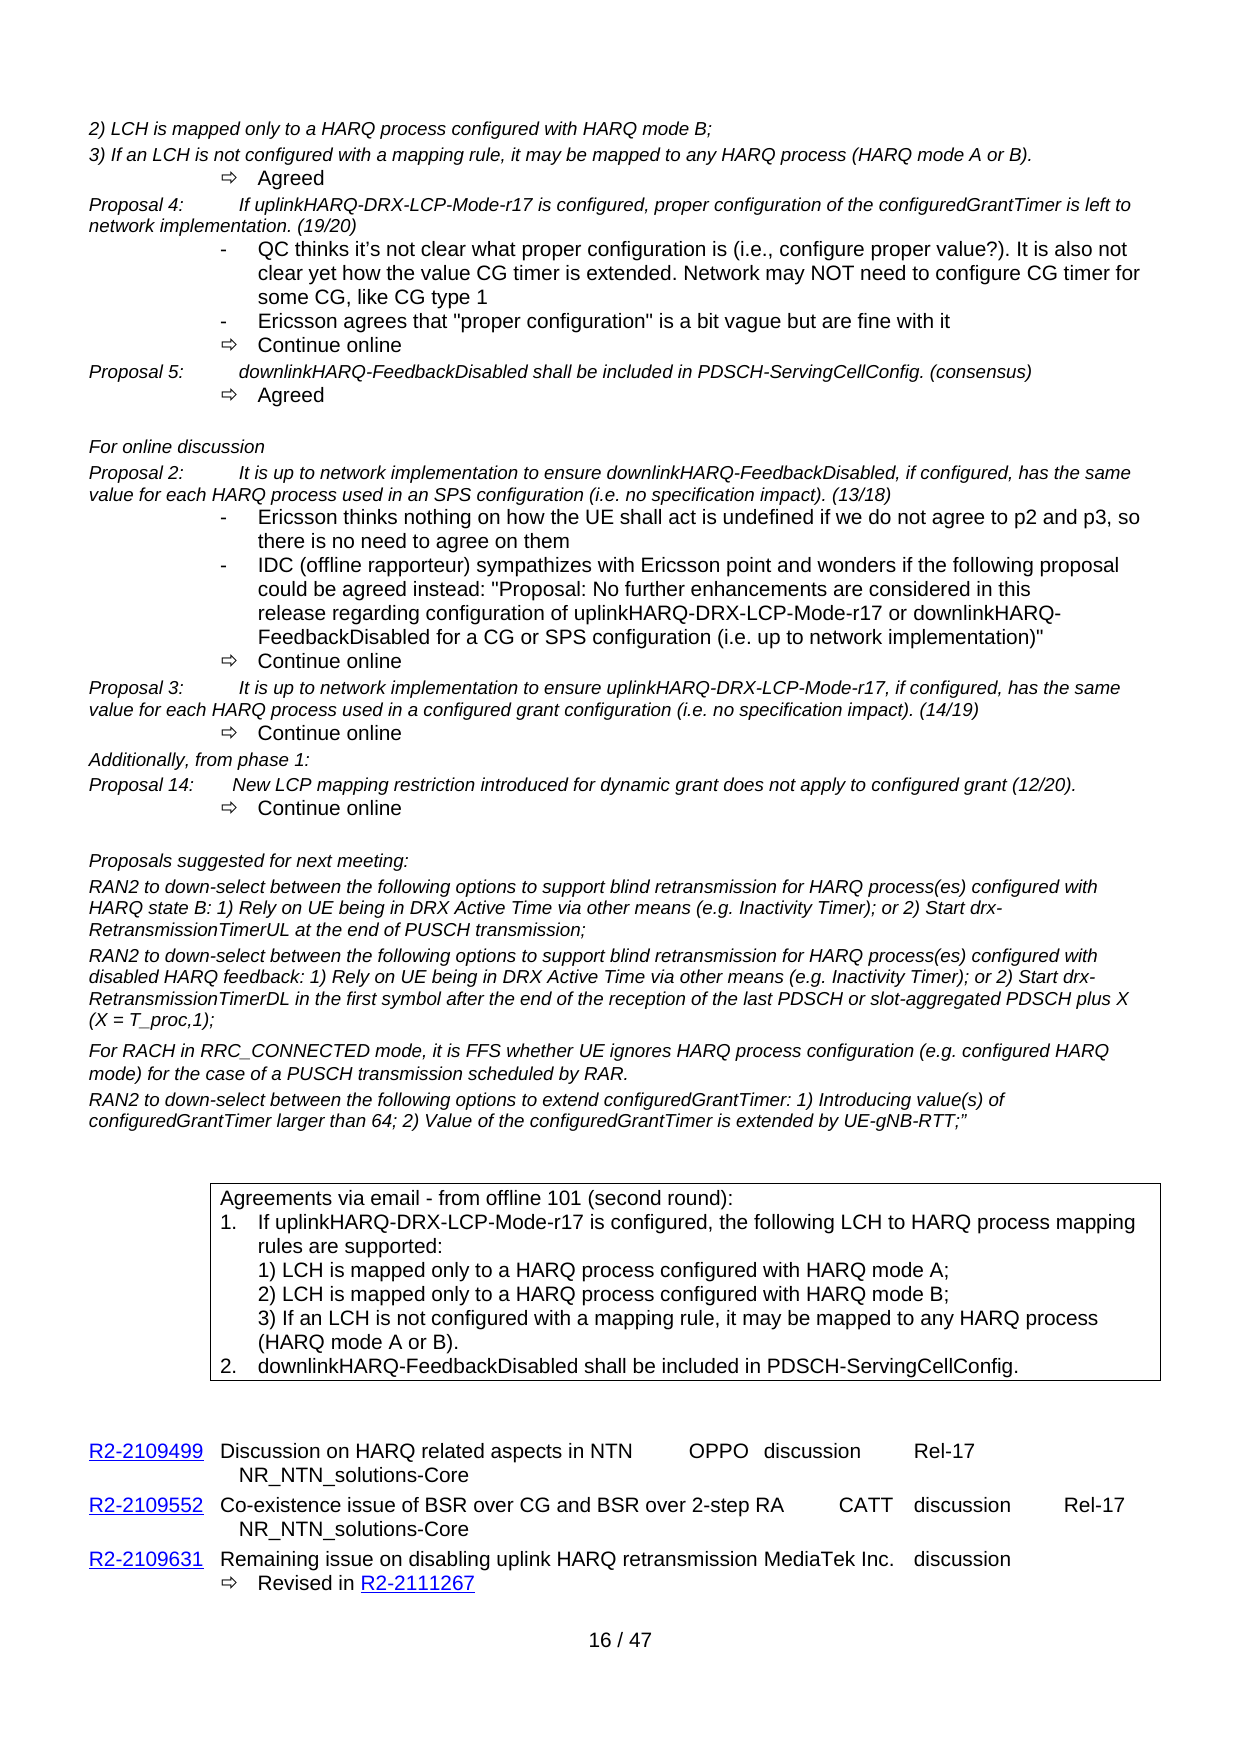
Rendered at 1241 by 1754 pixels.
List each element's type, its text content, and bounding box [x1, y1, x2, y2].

text 3) If an LCH is not configured with a mapping rule, it may be mapped to any HARQ process (HARQ mode A or B). [211, 1303, 1160, 1351]
list Agreed [220, 382, 1152, 406]
text RAN2 to down-select between the following options to support blind retransmission for HARQ process(es) configured with HARQ state B: 1) Rely on UE being in DRX Active Time via other means (e.g. Inactivity Timer); or 2) Start drx-RetransmissionTimerUL at the end of PUSCH transmission; [89, 876, 1152, 940]
text - Ericsson thinks nothing on how the UE shall act is undefined if we do not agree to p2 and p3, so there is no need to agree on them [220, 505, 1152, 553]
text Agreements via email - from offline 101 (second round): [211, 1184, 1160, 1207]
list Continue online [220, 796, 1152, 820]
text Proposal 2: It is up to network implementation to ensure downlinkHARQ-FeedbackDisabled, if configured, has the same value for each HARQ process used in an SPS configuration (i.e. no specification impact). (13/18) [89, 462, 1152, 505]
text 1) LCH is mapped only to a HARQ process configured with HARQ mode A; [211, 1255, 1160, 1279]
title R2-2109631 Remaining issue on disabling uplink HARQ retransmission MediaTek Inc. discussion [89, 1547, 1152, 1571]
text - QC thinks it’s not clear what proper configuration is (i.e., configure proper value?). It is also not clear yet how the value CG timer is extended. Network may NOT need to configure CG timer for some CG, like CG type 1 [220, 237, 1152, 309]
text Additionally, from phase 1: [89, 748, 1152, 770]
list Continue online [220, 649, 1152, 673]
text Proposal 4: If uplinkHARQ-DRX-LCP-Mode-r17 is configured, proper configuration of the configuredGrantTimer is left to network implementation. (19/20) [89, 194, 1152, 237]
text 2) LCH is mapped only to a HARQ process configured with HARQ mode B; [211, 1279, 1160, 1303]
list Continue online [220, 333, 1152, 357]
text Proposal 14: New LCP mapping restriction introduced for dynamic grant does not apply to configured grant (12/20). [89, 774, 1152, 796]
text Proposal 3: It is up to network implementation to ensure uplinkHARQ-DRX-LCP-Mode-r17, if configured, has the same value for each HARQ process used in a configured grant configuration (i.e. no specification impact). (14/19) [89, 677, 1152, 720]
text Proposal 5: downlinkHARQ-FeedbackDisabled shall be included in PDSCH-ServingCellConfig. (consensus) [89, 361, 1152, 382]
text - IDC (offline rapporteur) sympathizes with Ericsson point and wonders if the following proposal could be agreed instead: "Proposal: No further enhancements are considered in this release regarding configuration of uplinkHARQ-DRX-LCP-Mode-r17 or downlinkHARQ-FeedbackDisabled for a CG or SPS configuration (i.e. up to network implementation)" [220, 553, 1152, 649]
title R2-2109499 Discussion on HARQ related aspects in NTN OPPO discussion Rel-17 NR_NTN_solutions-Core [89, 1439, 1152, 1487]
text Proposals suggested for next meeting: [89, 850, 1152, 871]
text RAN2 to down-select between the following options to support blind retransmission for HARQ process(es) configured with disabled HARQ feedback: 1) Rely on UE being in DRX Active Time via other means (e.g. Inactivity Timer); or 2) Start drx-RetransmissionTimerDL in the first symbol after the end of the reception of the last PDSCH or slot-aggregated PDSCH plus X (X = T_proc,1); [89, 944, 1152, 1031]
text For online discussion [89, 436, 1152, 458]
text 3) If an LCH is not configured with a mapping rule, it may be mapped to any HARQ process (HARQ mode A or B). [89, 144, 1152, 165]
text 1. If uplinkHARQ-DRX-LCP-Mode-r17 is configured, the following LCH to HARQ process mapping rules are supported: [211, 1207, 1160, 1255]
text For RACH in RRC_CONNECTED mode, it is FFS whether UE ignores HARQ process configuration (e.g. configured HARQ mode) for the case of a PUSCH transmission scheduled by RAR. [89, 1035, 1152, 1084]
list Agreed [220, 165, 1152, 189]
list Revised in R2-2111267 [220, 1571, 1152, 1595]
text - Ericsson agrees that "proper configuration" is a bit vague but are fine with it [220, 309, 1152, 333]
text 2) LCH is mapped only to a HARQ process configured with HARQ mode B; [89, 118, 1152, 140]
text RAN2 to down-select between the following options to extend configuredGrantTimer: 1) Introducing value(s) of configuredGrantTimer larger than 64; 2) Value of the configuredGrantTimer is extended by UE-gNB-RTT;” [89, 1088, 1152, 1132]
list Continue online [220, 720, 1152, 744]
text 2. downlinkHARQ-FeedbackDisabled shall be included in PDSCH-ServingCellConfig. [211, 1351, 1160, 1380]
title R2-2109552 Co-existence issue of BSR over CG and BSR over 2-step RA CATT discussion Rel-17 NR_NTN_solutions-Core [89, 1493, 1152, 1541]
